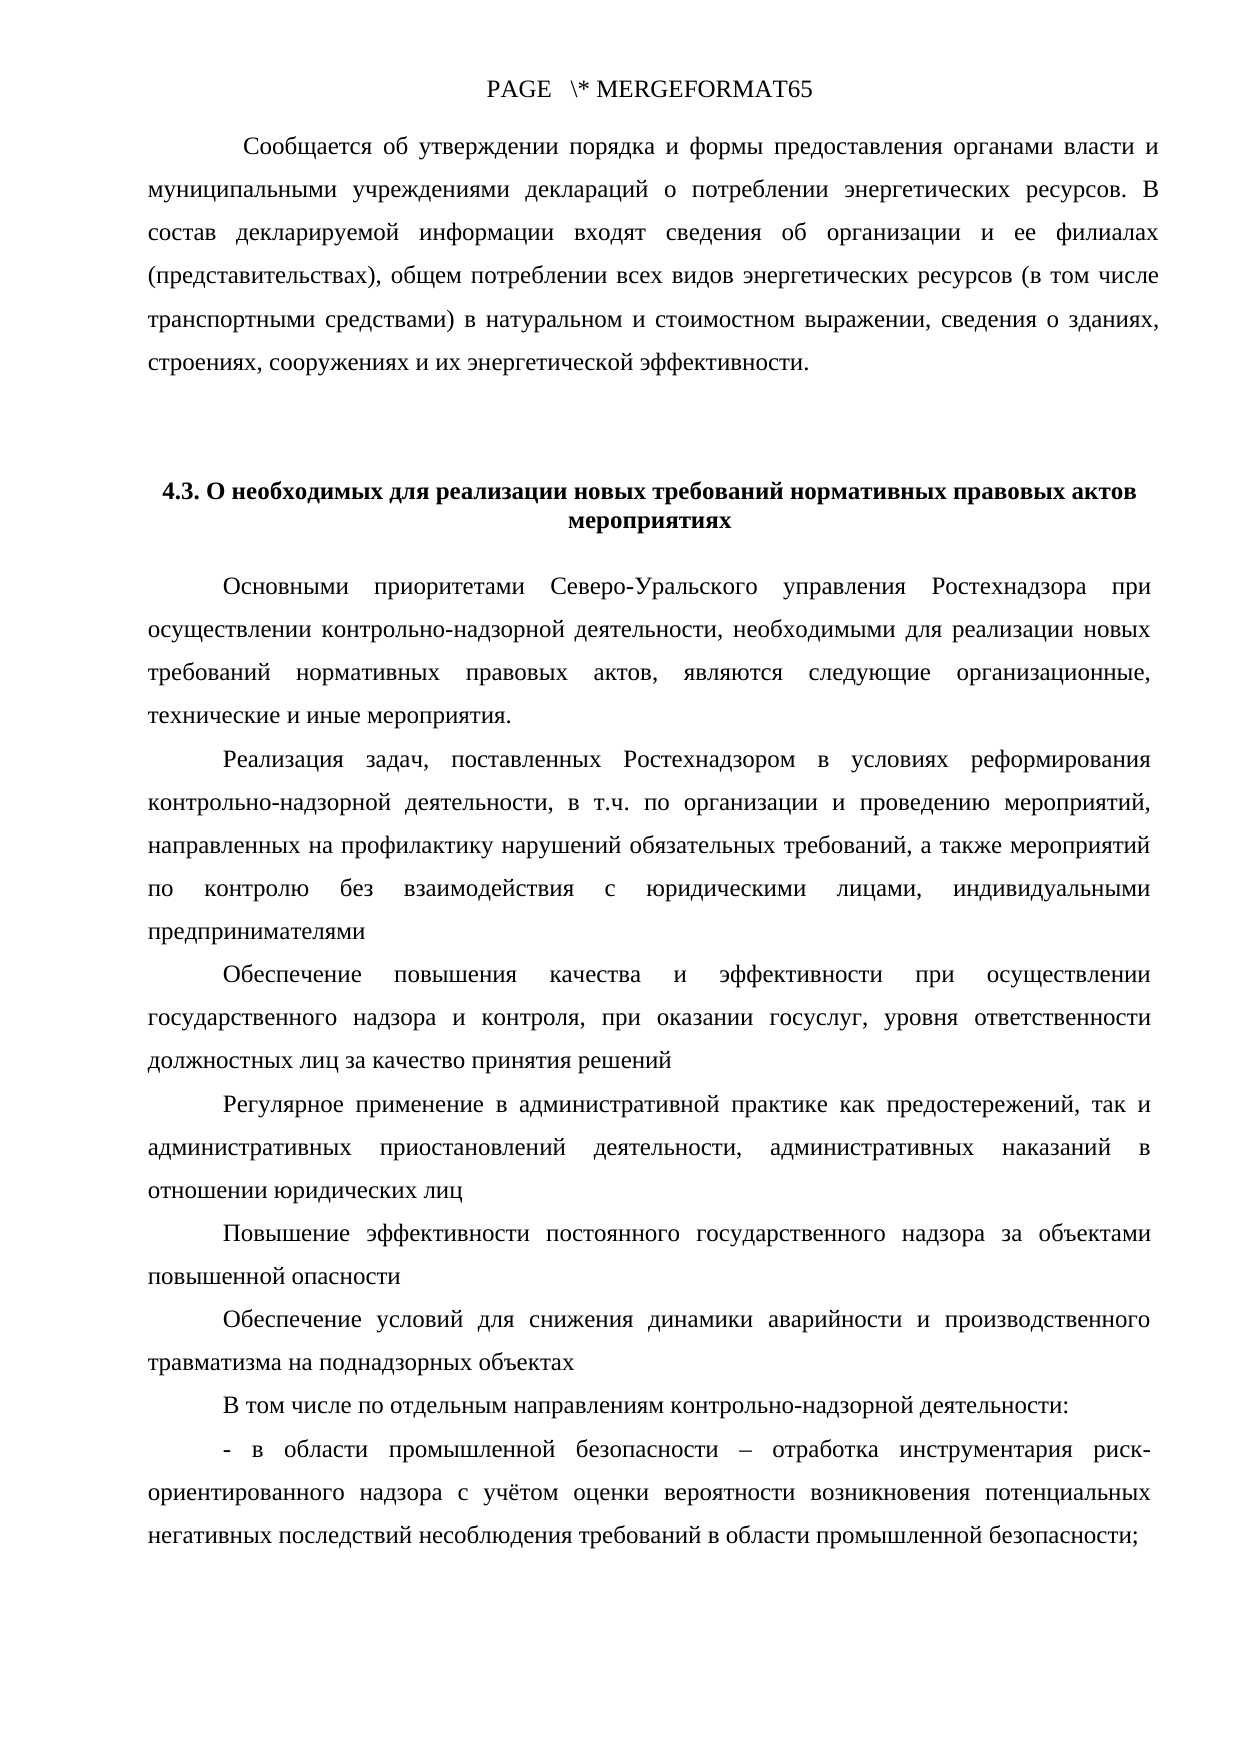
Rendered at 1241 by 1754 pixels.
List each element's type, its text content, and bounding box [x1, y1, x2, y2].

text Реализация задач, поставленных Ростехнадзором в условиях реформирования контрольно-надзорной деятельности, в т.ч. по организации и проведению мероприятий, направленных на профилактику нарушений обязательных требований, а также мероприятий по контролю без взаимодействия с юридическими лицами, индивидуальными предпринимателями [148, 744, 1152, 945]
text Обеспечение повышения качества и эффективности при осуществлении государственного надзора и контроля, при оказании госуслуг, уровня ответственности должностных лиц за качество принятия решений [148, 959, 1152, 1074]
text Регулярное применение в административной практике как предостережений, так и административных приостановлений деятельности, административных наказаний в отношении юридических лиц [148, 1089, 1152, 1204]
text - в области промышленной безопасности – отработка инструментария риск-ориентированного надзора с учётом оценки вероятности возникновения потенциальных негативных последствий несоблюдения требований в области промышленной безопасности; [148, 1434, 1152, 1549]
text Сообщается об утверждении порядка и формы предоставления органами власти и муниципальными учреждениями деклараций о потреблении энергетических ресурсов. В состав декларируемой информации входят сведения об организации и ее филиалах (представительствах), общем потреблении всех видов энергетических ресурсов (в том числе транспортными средствами) в натуральном и стоимостном выражении, сведения о зданиях, строениях, сооружениях и их энергетической эффективности. [148, 131, 1160, 376]
text Основными приоритетами Северо-Уральского управления Ростехнадзора при осуществлении контрольно-надзорной деятельности, необходимыми для реализации новых требований нормативных правовых актов, являются следующие организационные, технические и иные мероприятия. [148, 571, 1152, 729]
text В том числе по отдельным направлениям контрольно-надзорной деятельности: [148, 1391, 1152, 1419]
text Обеспечение условий для снижения динамики аварийности и производственного травматизма на поднадзорных объектах [148, 1304, 1152, 1376]
text Повышение эффективности постоянного государственного надзора за объектами повышенной опасности [148, 1218, 1152, 1290]
subtitle 4.3. О необходимых для реализации новых требований нормативных правовых актов мероприятиях [148, 476, 1152, 534]
